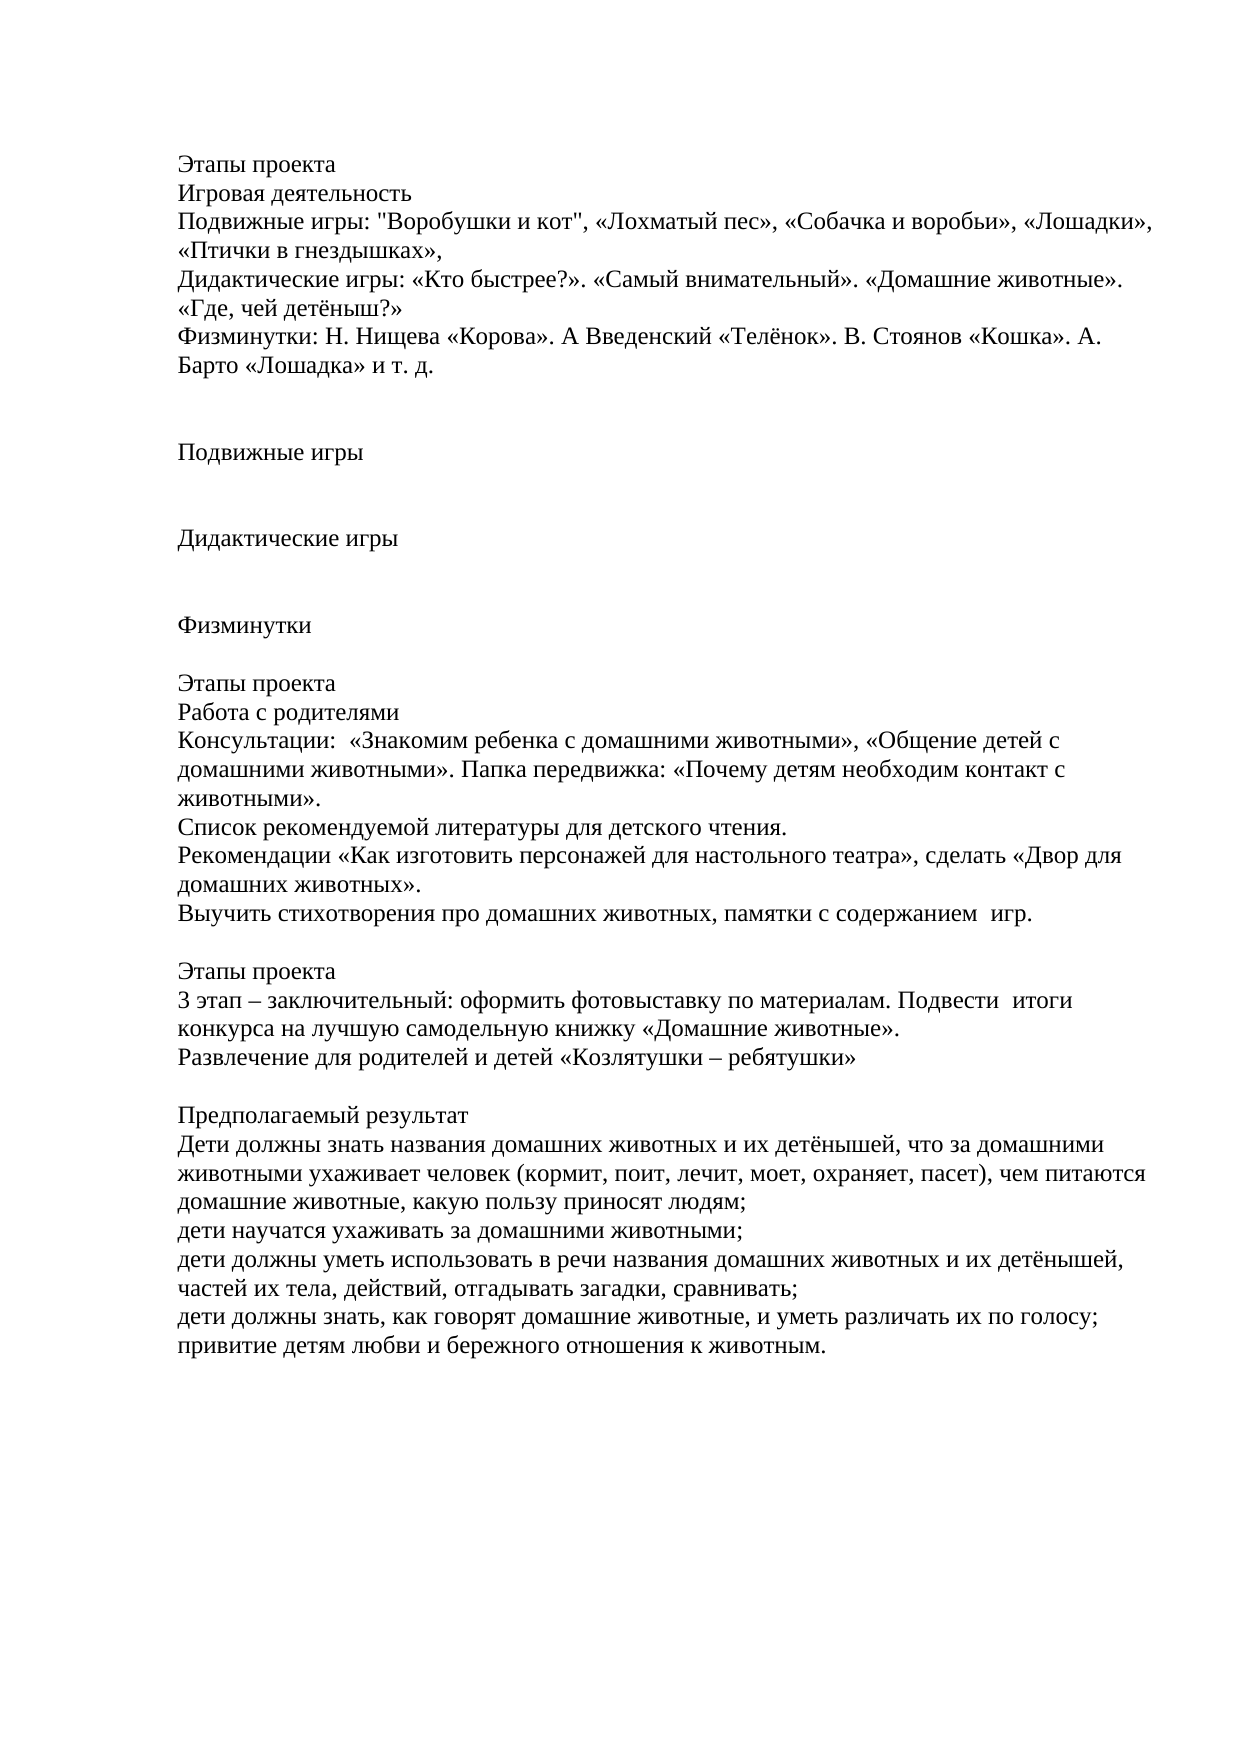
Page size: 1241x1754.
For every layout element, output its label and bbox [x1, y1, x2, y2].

table_cell [176, 118, 1159, 1360]
